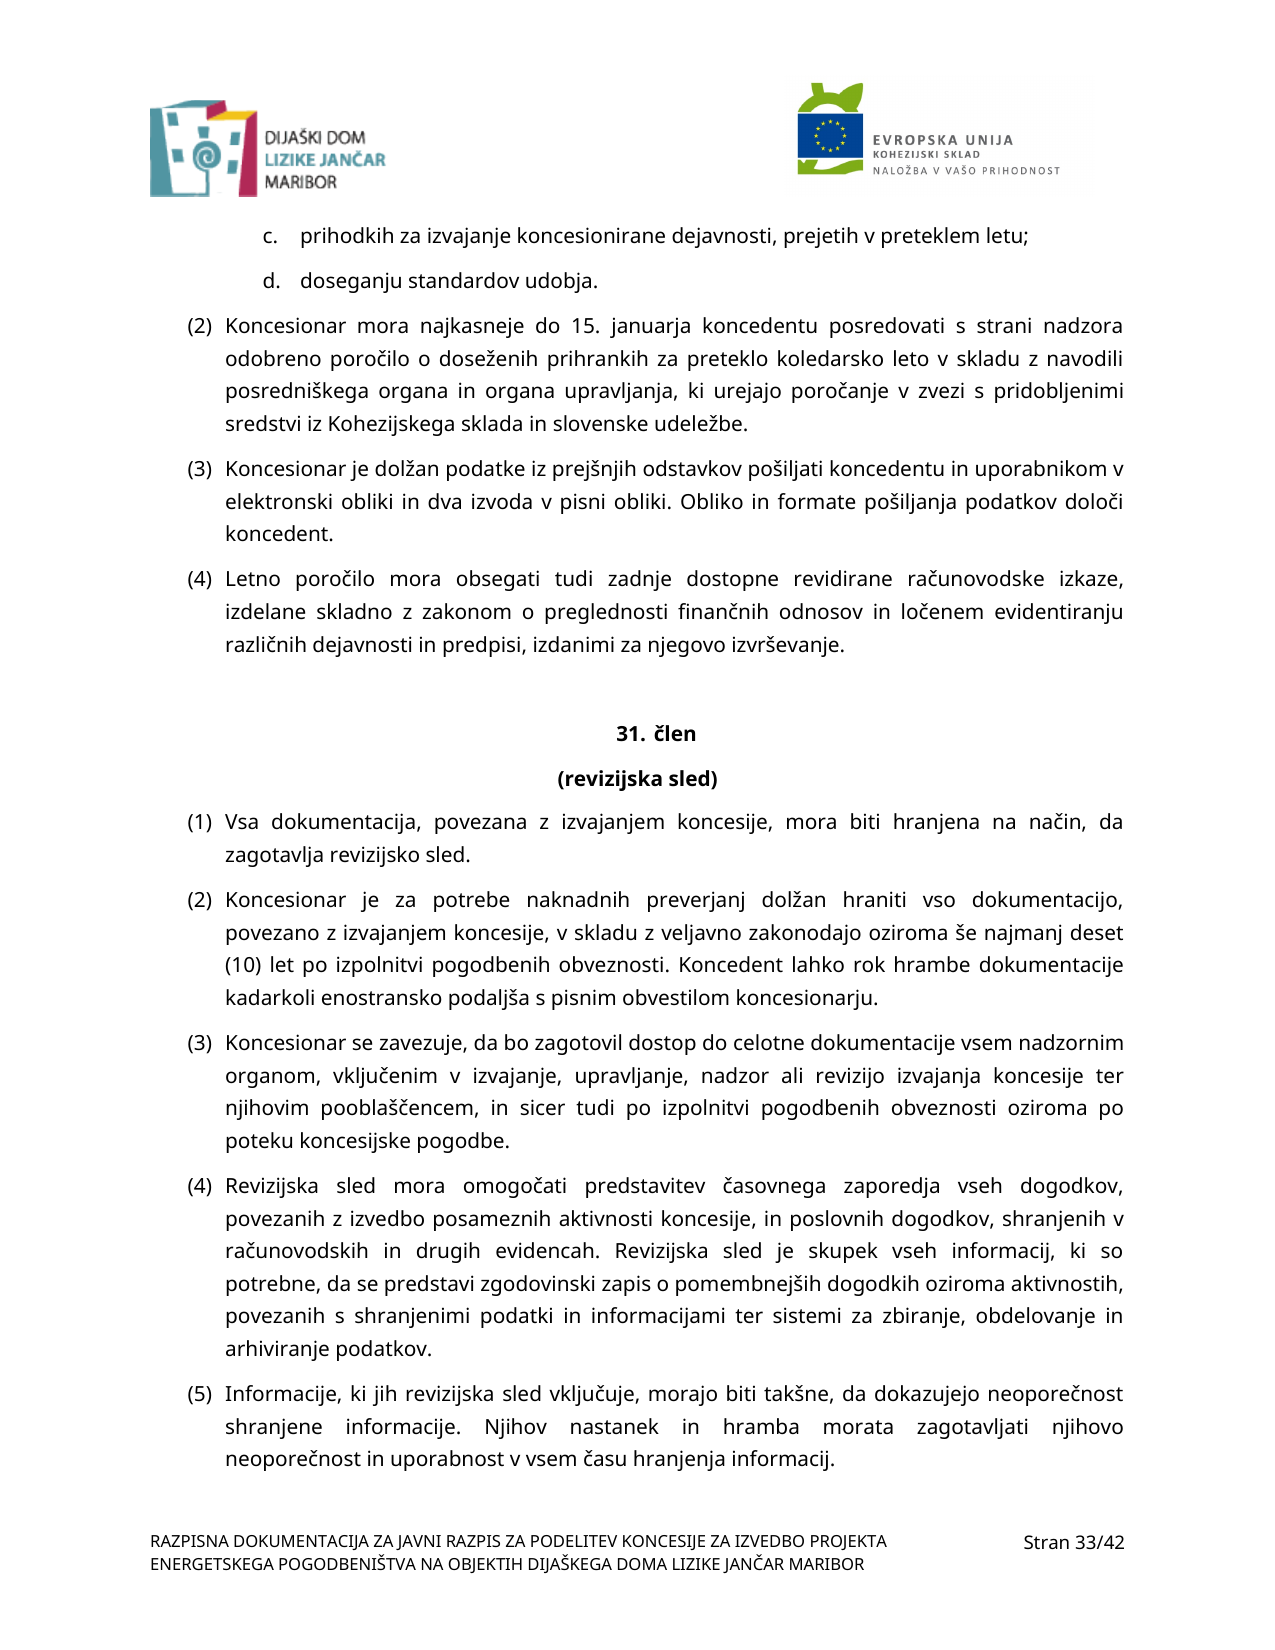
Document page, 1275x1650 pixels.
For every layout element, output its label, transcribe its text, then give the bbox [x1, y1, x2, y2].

picture [150, 100, 388, 197]
list doseganju standardov udobja. [262, 266, 1125, 295]
picture [784, 75, 1095, 197]
text (revizijska sled) [150, 764, 1125, 792]
list Vsa dokumentacija, povezana z izvajanjem koncesije, mora biti hranjena na način, da zagotavlja revizijsko sled. [187, 807, 1125, 868]
list Koncesionar je dolžan podatke iz prejšnjih odstavkov pošiljati koncedentu in uporabnikom v elektronski obliki in dva izvoda v pisni obliki. Obliko in formate pošiljanja podatkov določi koncedent. [187, 454, 1125, 548]
list člen [187, 719, 1125, 747]
list Koncesionar mora najkasneje do 15. januarja koncedentu posredovati s strani nadzora odobreno poročilo o doseženih prihrankih za preteklo koledarsko leto v skladu z navodili posredniškega organa in organa upravljanja, ki urejajo poročanje v zvezi s pridobljenimi sredstvi iz Kohezijskega sklada in slovenske udeležbe. [187, 311, 1125, 438]
list Koncesionar se zavezuje, da bo zagotovil dostop do celotne dokumentacije vsem nadzornim organom, vključenim v izvajanje, upravljanje, nadzor ali revizijo izvajanja koncesije ter njihovim pooblaščencem, in sicer tudi po izpolnitvi pogodbenih obveznosti oziroma po poteku koncesijske pogodbe. [187, 1028, 1125, 1154]
list Koncesionar je za potrebe naknadnih preverjanj dolžan hraniti vso dokumentacijo, povezano z izvajanjem koncesije, v skladu z veljavno zakonodajo oziroma še najmanj deset (10) let po izpolnitvi pogodbenih obveznosti. Koncedent lahko rok hrambe dokumentacije kadarkoli enostransko podaljša s pisnim obvestilom koncesionarju. [187, 885, 1125, 1011]
list Informacije, ki jih revizijska sled vključuje, morajo biti takšne, da dokazujejo neoporečnost shranjene informacije. Njihov nastanek in hramba morata zagotavljati njihovo neoporečnost in uporabnost v vsem času hranjenja informacij. [187, 1379, 1125, 1473]
list Letno poročilo mora obsegati tudi zadnje dostopne revidirane računovodske izkaze, izdelane skladno z zakonom o preglednosti finančnih odnosov in ločenem evidentiranju različnih dejavnosti in predpisi, izdanimi za njegovo izvrševanje. [187, 564, 1125, 658]
list prihodkih za izvajanje koncesionirane dejavnosti, prejetih v preteklem letu; [262, 221, 1125, 249]
list Revizijska sled mora omogočati predstavitev časovnega zaporedja vseh dogodkov, povezanih z izvedbo posameznih aktivnosti koncesije, in poslovnih dogodkov, shranjenih v računovodskih in drugih evidencah. Revizijska sled je skupek vseh informacij, ki so potrebne, da se predstavi zgodovinski zapis o pomembnejših dogodkih oziroma aktivnostih, povezanih s shranjenimi podatki in informacijami ter sistemi za zbiranje, obdelovanje in arhiviranje podatkov. [187, 1171, 1125, 1362]
